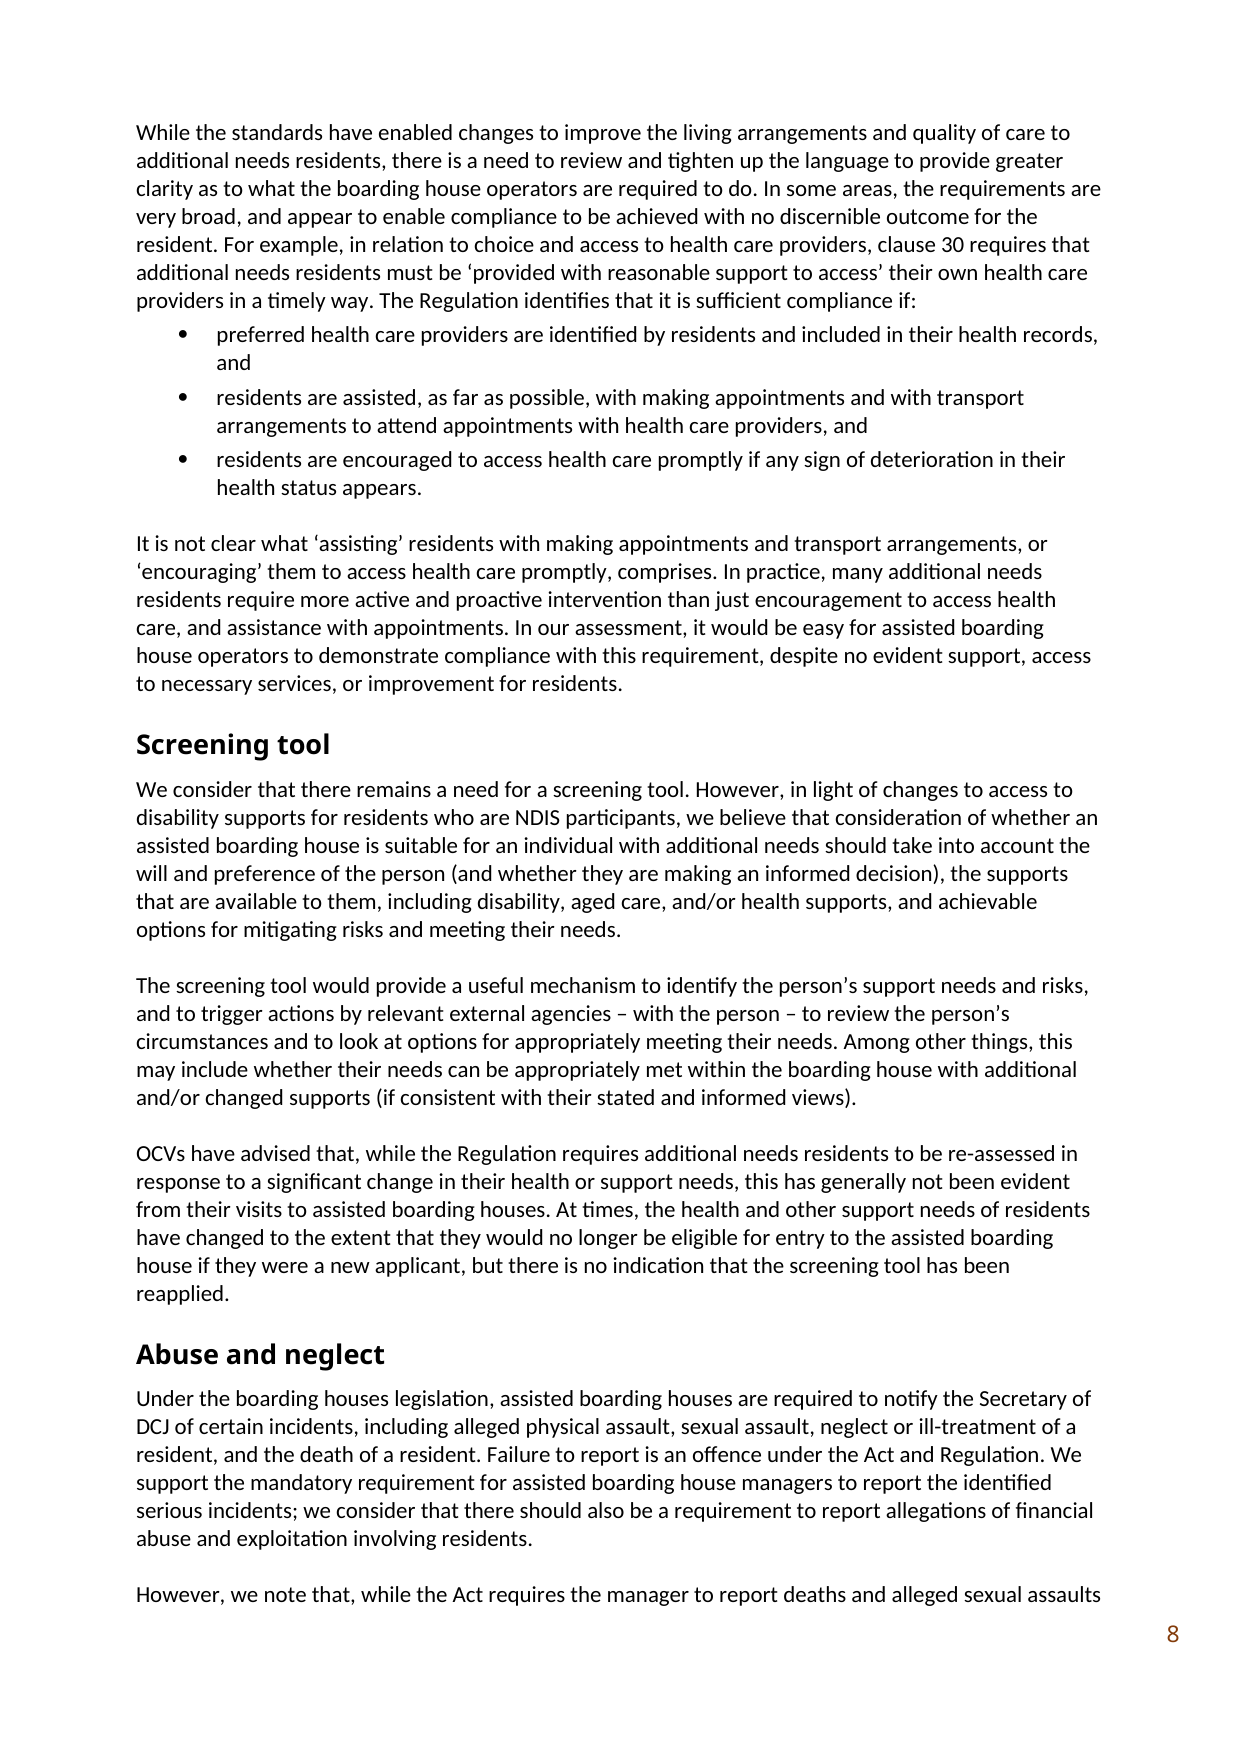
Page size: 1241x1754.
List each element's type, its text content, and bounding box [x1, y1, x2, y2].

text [136, 1581, 1104, 1609]
list residents are encouraged to access health care promptly if any sign of deterioration in their health status appears. [179, 445, 1104, 501]
text The screening tool would provide a useful mechanism to identify the person’s support needs and risks, and to trigger actions by relevant external agencies – with the person – to review the person’s circumstances and to look at options for appropriately meeting their needs. Among other things, this may include whether their needs can be appropriately met within the boarding house with additional and/or changed supports (if consistent with their stated and informed views). [136, 971, 1104, 1111]
list residents are assisted, as far as possible, with making appointments and with transport arrangements to attend appointments with health care providers, and [179, 383, 1104, 439]
text While the standards have enabled changes to improve the living arrangements and quality of care to additional needs residents, there is a need to review and tighten up the language to provide greater clarity as to what the boarding house operators are required to do. In some areas, the requirements are very broad, and appear to enable compliance to be achieved with no discernible outcome for the resident. For example, in relation to choice and access to health care providers, clause 30 requires that additional needs residents must be ‘provided with reasonable support to access’ their own health care providers in a timely way. The Regulation identifies that it is sufficient compliance if: [136, 118, 1104, 314]
subtitle Abuse and neglect [136, 1335, 1104, 1372]
text We consider that there remains a need for a screening tool. However, in light of changes to access to disability supports for residents who are NDIS participants, we believe that consideration of whether an assisted boarding house is suitable for an individual with additional needs should take into account the will and preference of the person (and whether they are making an informed decision), the supports that are available to them, including disability, aged care, and/or health supports, and achievable options for mitigating risks and meeting their needs. [136, 775, 1104, 943]
text It is not clear what ‘assisting’ residents with making appointments and transport arrangements, or ‘encouraging’ them to access health care promptly, comprises. In practice, many additional needs residents require more active and proactive intervention than just encouragement to access health care, and assistance with appointments. In our assessment, it would be easy for assisted boarding house operators to demonstrate compliance with this requirement, despite no evident support, access to necessary services, or improvement for residents. [136, 529, 1104, 697]
subtitle Screening tool [136, 725, 1104, 762]
text OCVs have advised that, while the Regulation requires additional needs residents to be re-assessed in response to a significant change in their health or support needs, this has generally not been evident from their visits to assisted boarding houses. At times, the health and other support needs of residents have changed to the extent that they would no longer be eligible for entry to the assisted boarding house if they were a new applicant, but there is no indication that the screening tool has been reapplied. [136, 1139, 1104, 1307]
text Under the boarding houses legislation, assisted boarding houses are required to notify the Secretary of DCJ of certain incidents, including alleged physical assault, sexual assault, neglect or ill-treatment of a resident, and the death of a resident. Failure to report is an offence under the Act and Regulation. We support the mandatory requirement for assisted boarding house managers to report the identified serious incidents; we consider that there should also be a requirement to report allegations of financial abuse and exploitation involving residents. [136, 1384, 1104, 1553]
list preferred health care providers are identified by residents and included in their health records, and [179, 321, 1104, 377]
